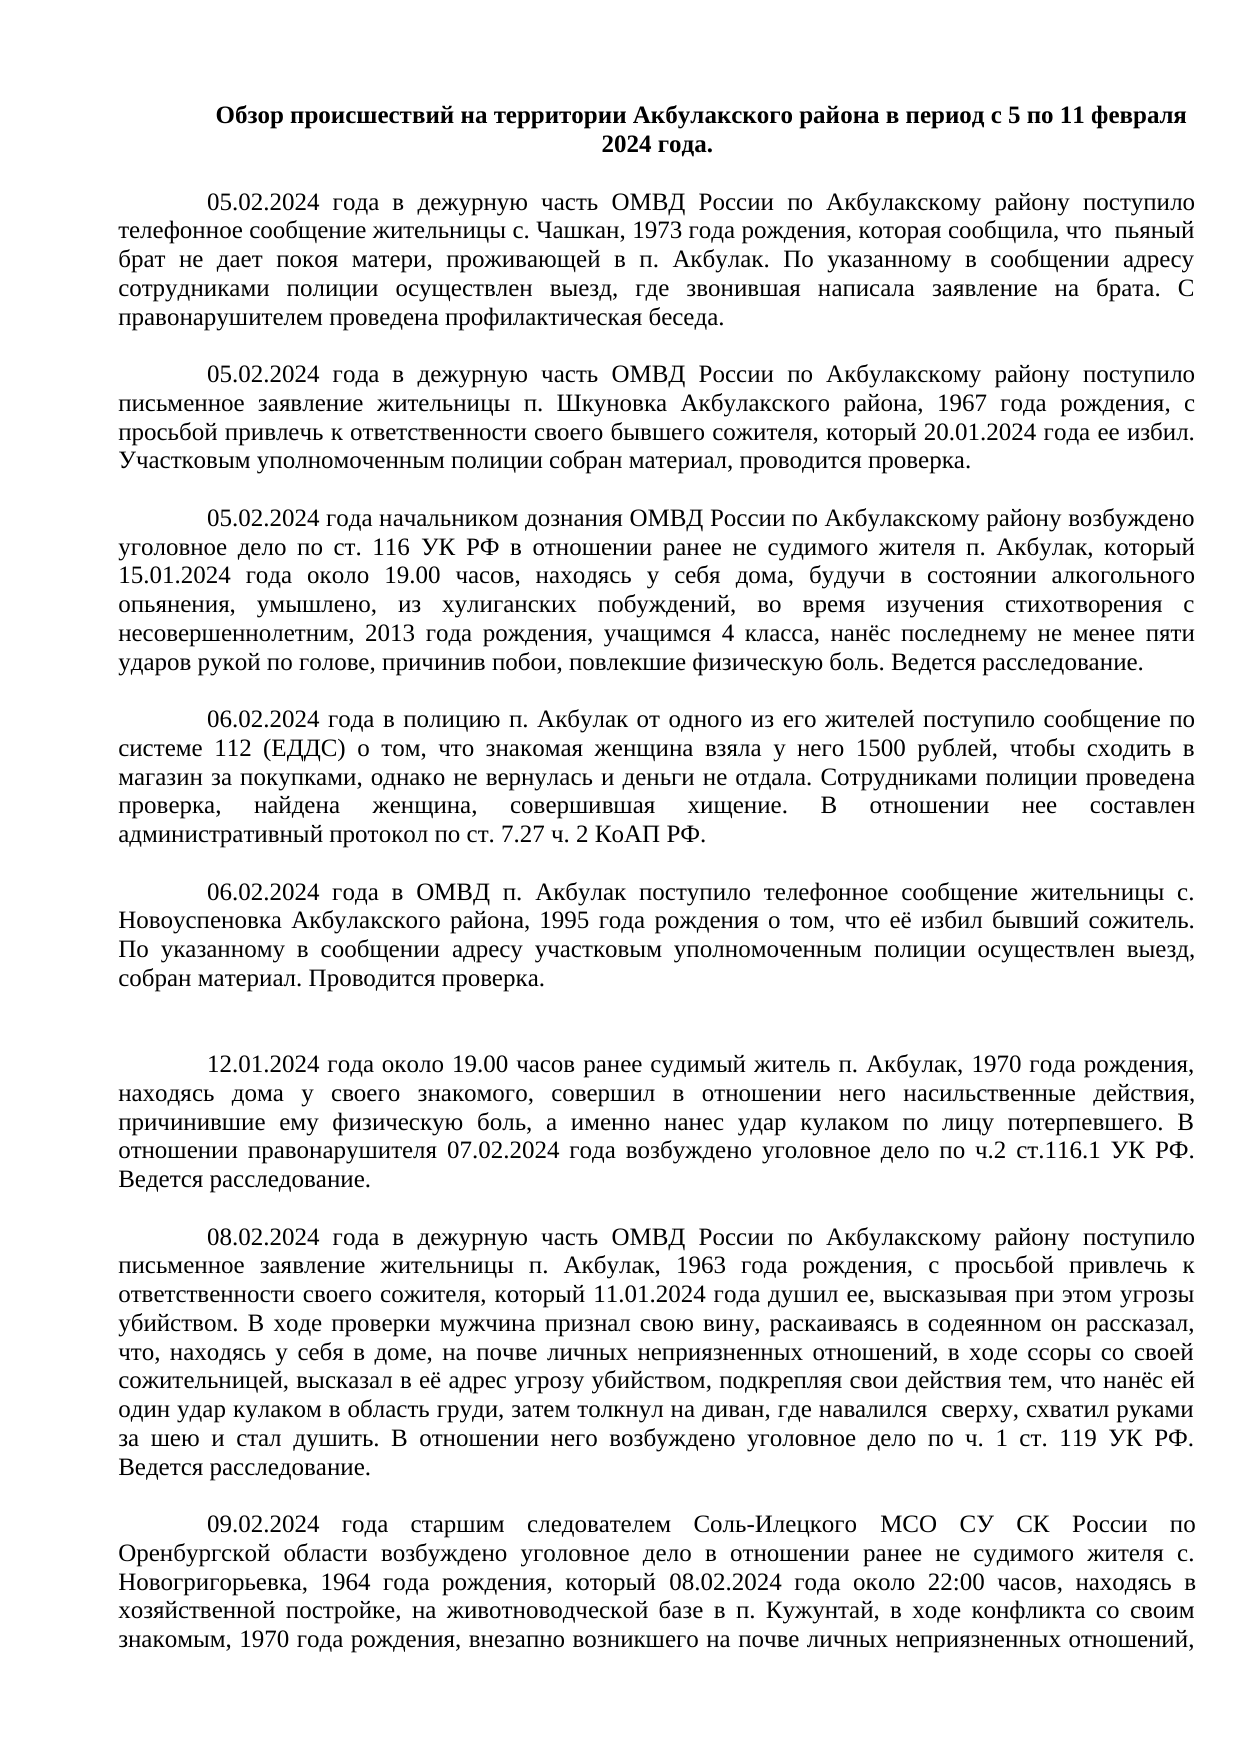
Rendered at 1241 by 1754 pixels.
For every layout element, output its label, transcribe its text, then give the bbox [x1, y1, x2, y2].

text Обзор происшествий на территории Акбулакского района в период с 5 по 11 февраля 2024 года. [118, 100, 1196, 158]
text 05.02.2024 года в дежурную часть ОМВД России по Акбулакскому району поступило письменное заявление жительницы п. Шкуновка Акбулакского района, 1967 года рождения, с просьбой привлечь к ответственности своего бывшего сожителя, который 20.01.2024 года ее избил. Участковым уполномоченным полиции собран материал, проводится проверка. [118, 359, 1196, 474]
text 06.02.2024 года в полицию п. Акбулак от одного из его жителей поступило сообщение по системе 112 (ЕДДС) о том, что знакомая женщина взяла у него 1500 рублей, чтобы сходить в магазин за покупками, однако не вернулась и деньги не отдала. Сотрудниками полиции проведена проверка, найдена женщина, совершившая хищение. В отношении нее составлен административный протокол по ст. 7.27 ч. 2 КоАП РФ. [118, 704, 1196, 848]
text 08.02.2024 года в дежурную часть ОМВД России по Акбулакскому району поступило письменное заявление жительницы п. Акбулак, 1963 года рождения, с просьбой привлечь к ответственности своего сожителя, который 11.01.2024 года душил ее, высказывая при этом угрозы убийством. В ходе проверки мужчина признал свою вину, раскаиваясь в содеянном он рассказал, что, находясь у себя в доме, на почве личных неприязненных отношений, в ходе ссоры со своей сожительницей, высказал в её адрес угрозу убийством, подкрепляя свои действия тем, что нанёс ей один удар кулаком в область груди, затем толкнул на диван, где навалился сверху, схватил руками за шею и стал душить. В отношении него возбуждено уголовное дело по ч. 1 ст. 119 УК РФ. Ведется расследование. [118, 1222, 1196, 1480]
text 06.02.2024 года в ОМВД п. Акбулак поступило телефонное сообщение жительницы с. Новоуспеновка Акбулакского района, 1995 года рождения о том, что её избил бывший сожитель. По указанному в сообщении адресу участковым уполномоченным полиции осуществлен выезд, собран материал. Проводится проверка. [118, 877, 1196, 992]
text 05.02.2024 года начальником дознания ОМВД России по Акбулакскому району возбуждено уголовное дело по ст. 116 УК РФ в отношении ранее не судимого жителя п. Акбулак, который 15.01.2024 года около 19.00 часов, находясь у себя дома, будучи в состоянии алкогольного опьянения, умышлено, из хулиганских побуждений, во время изучения стихотворения с несовершеннолетним, 2013 года рождения, учащимся 4 класса, нанёс последнему не менее пяти ударов рукой по голове, причинив побои, повлекшие физическую боль. Ведется расследование. [118, 503, 1196, 675]
text 05.02.2024 года в дежурную часть ОМВД России по Акбулакскому району поступило телефонное сообщение жительницы с. Чашкан, 1973 года рождения, которая сообщила, что пьяный брат не дает покоя матери, проживающей в п. Акбулак. По указанному в сообщении адресу сотрудниками полиции осуществлен выезд, где звонившая написала заявление на брата. С правонарушителем проведена профилактическая беседа. [118, 187, 1196, 330]
text 12.01.2024 года около 19.00 часов ранее судимый житель п. Акбулак, 1970 года рождения, находясь дома у своего знакомого, совершил в отношении него насильственные действия, причинившие ему физическую боль, а именно нанес удар кулаком по лицу потерпевшего. В отношении правонарушителя 07.02.2024 года возбуждено уголовное дело по ч.2 ст.116.1 УК РФ. Ведется расследование. [118, 1049, 1196, 1193]
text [118, 1509, 1196, 1653]
